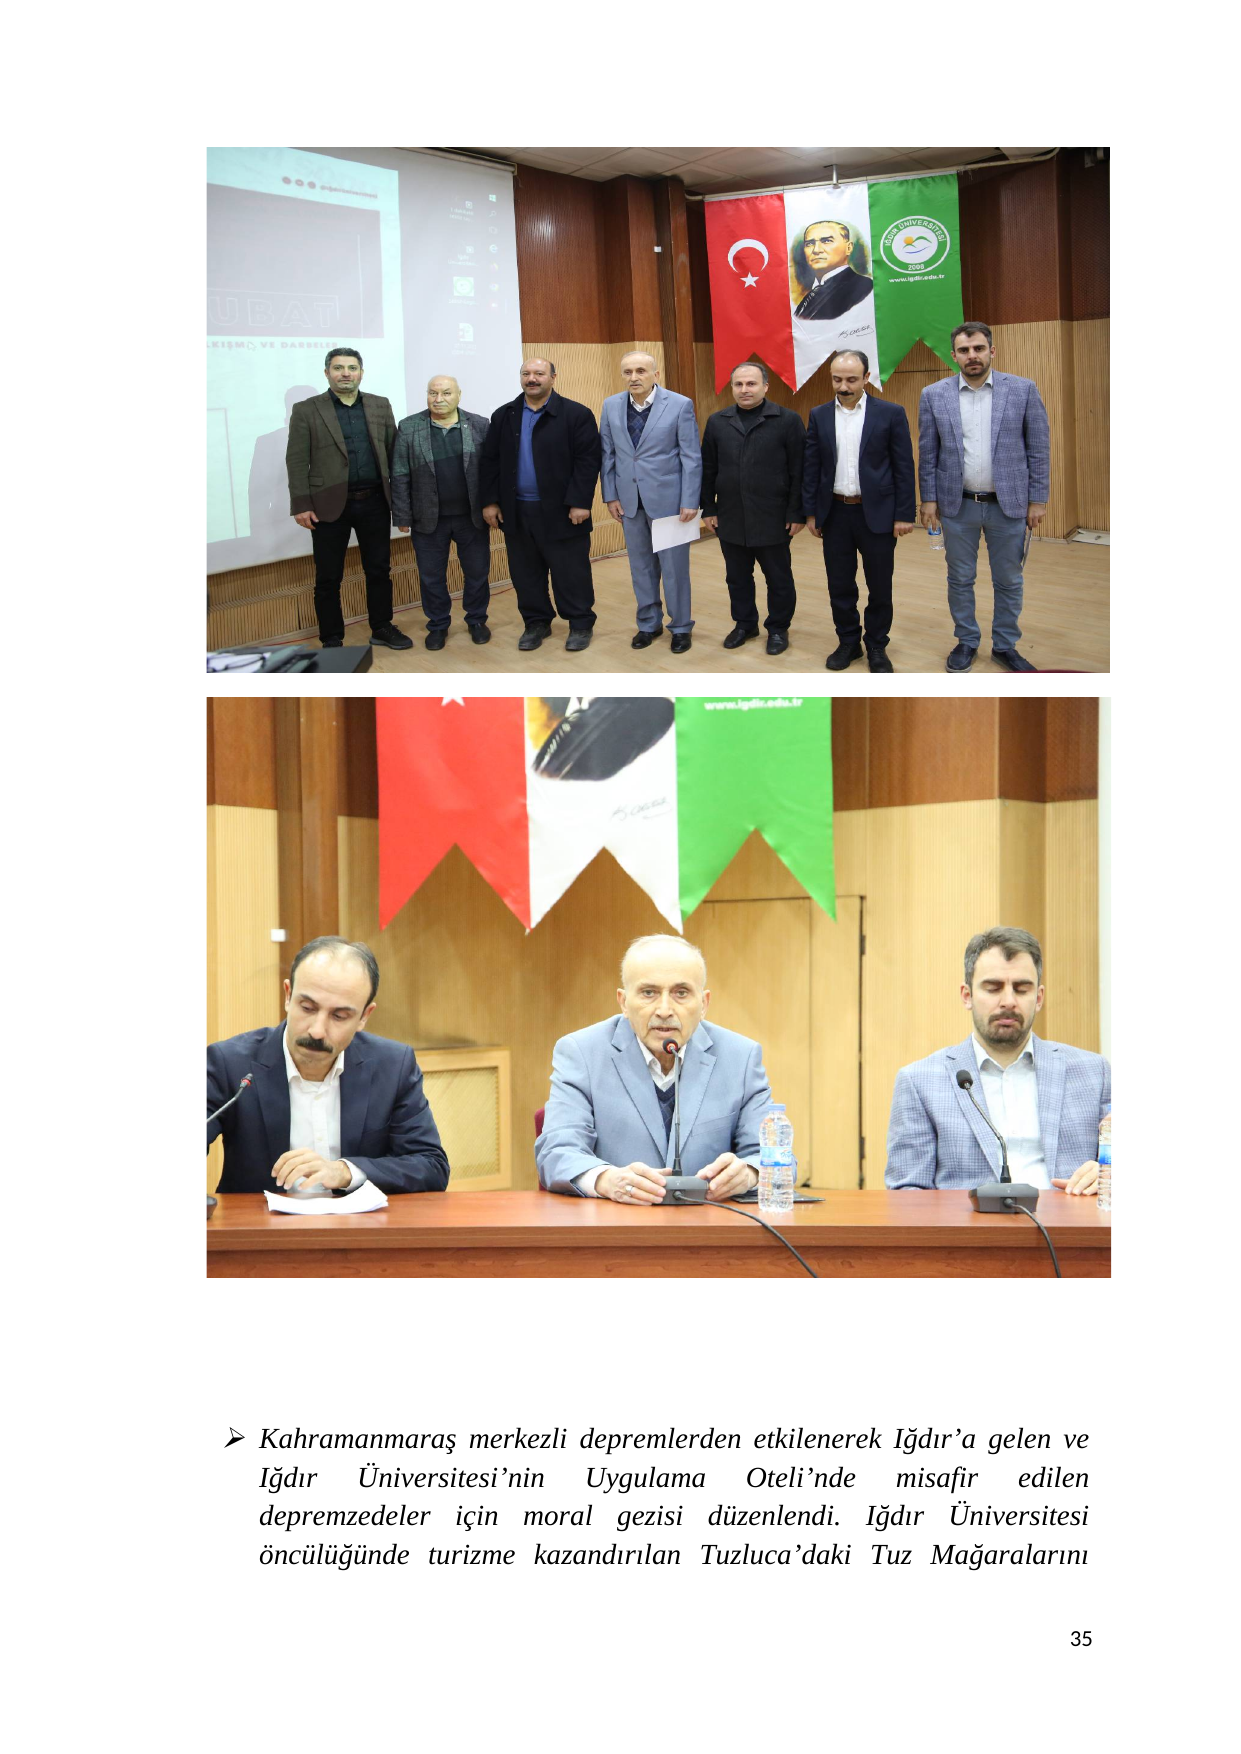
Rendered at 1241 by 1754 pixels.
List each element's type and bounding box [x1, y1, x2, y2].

picture [206, 697, 1112, 1278]
list [221, 1421, 1093, 1570]
picture [206, 147, 1110, 673]
